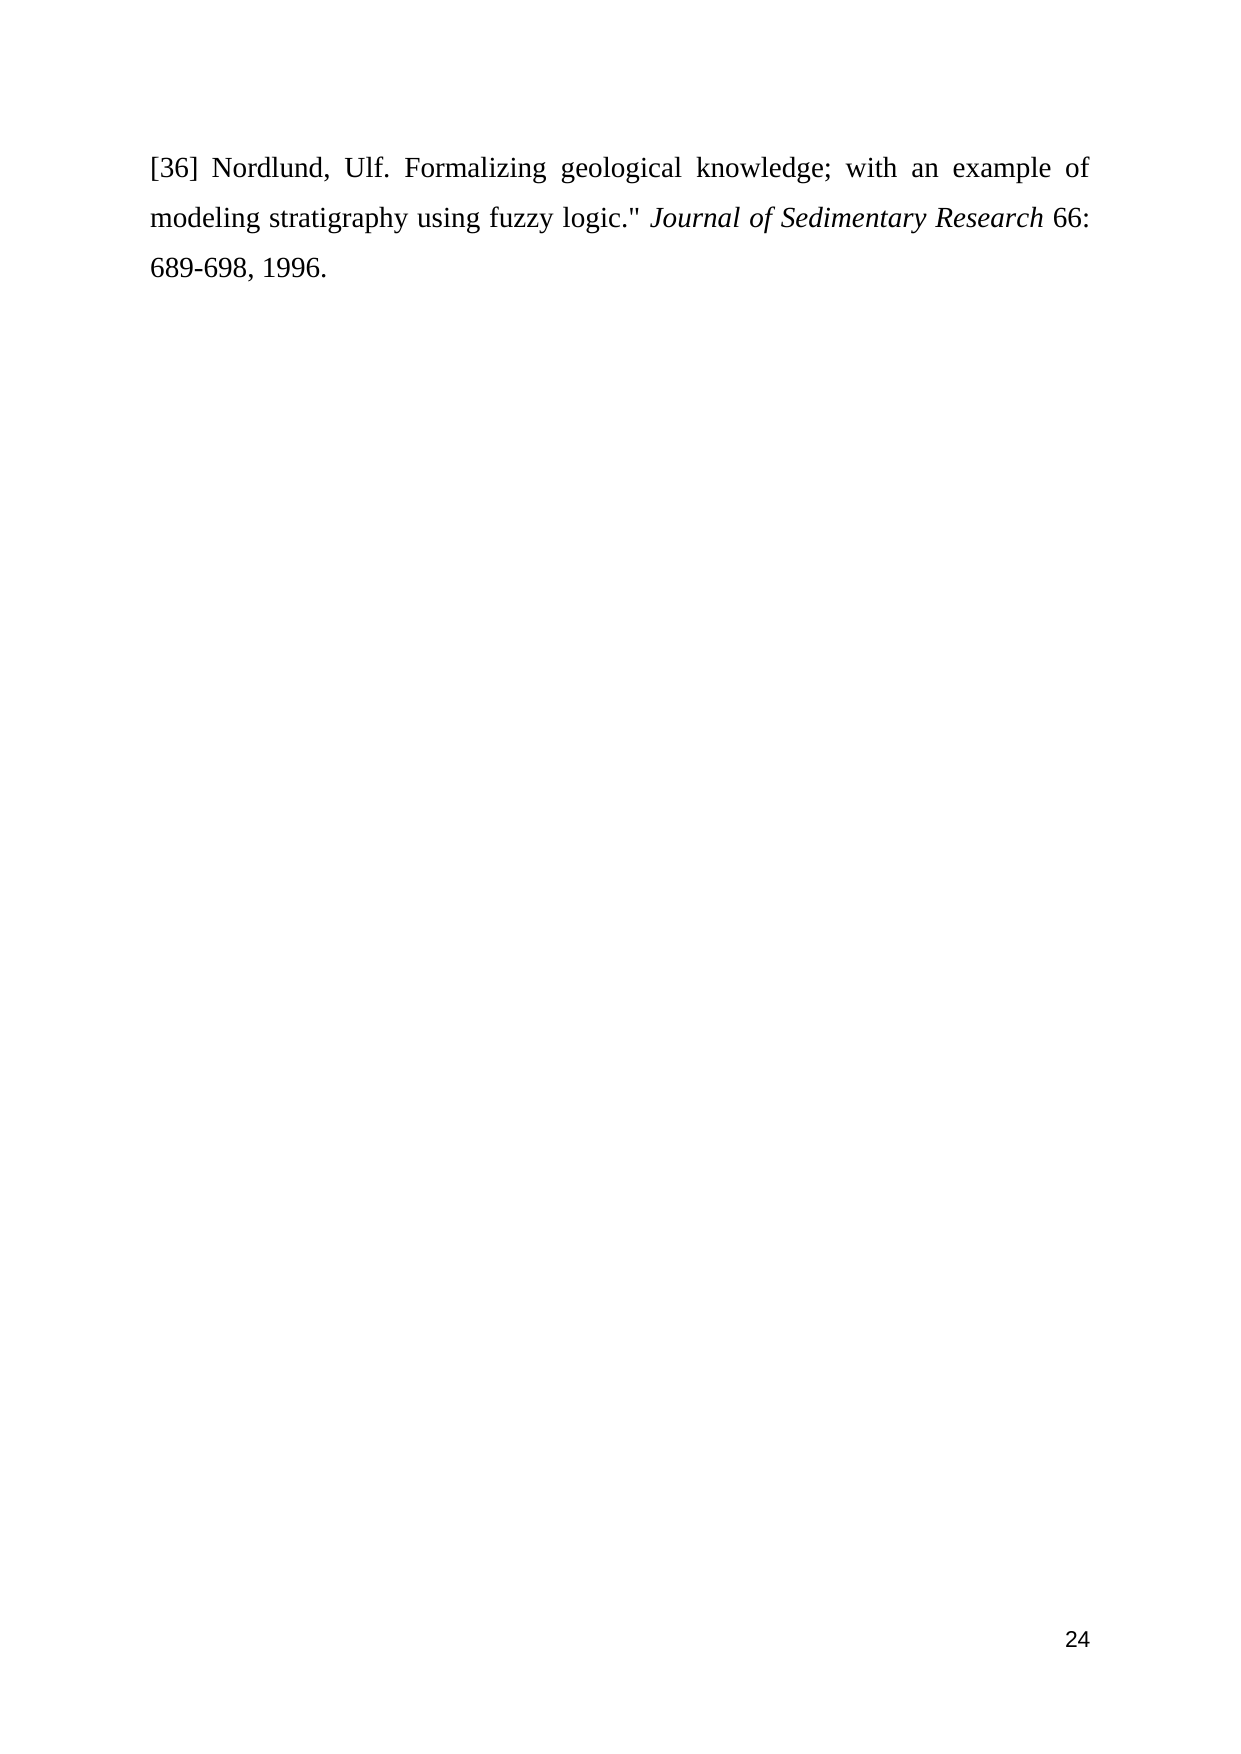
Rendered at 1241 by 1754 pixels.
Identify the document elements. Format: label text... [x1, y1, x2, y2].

text [36] Nordlund, Ulf. Formalizing geological knowledge; with an example of modeling stratigraphy using fuzzy logic." Journal of Sedimentary Research 66: 689-698, 1996. [150, 150, 1090, 284]
